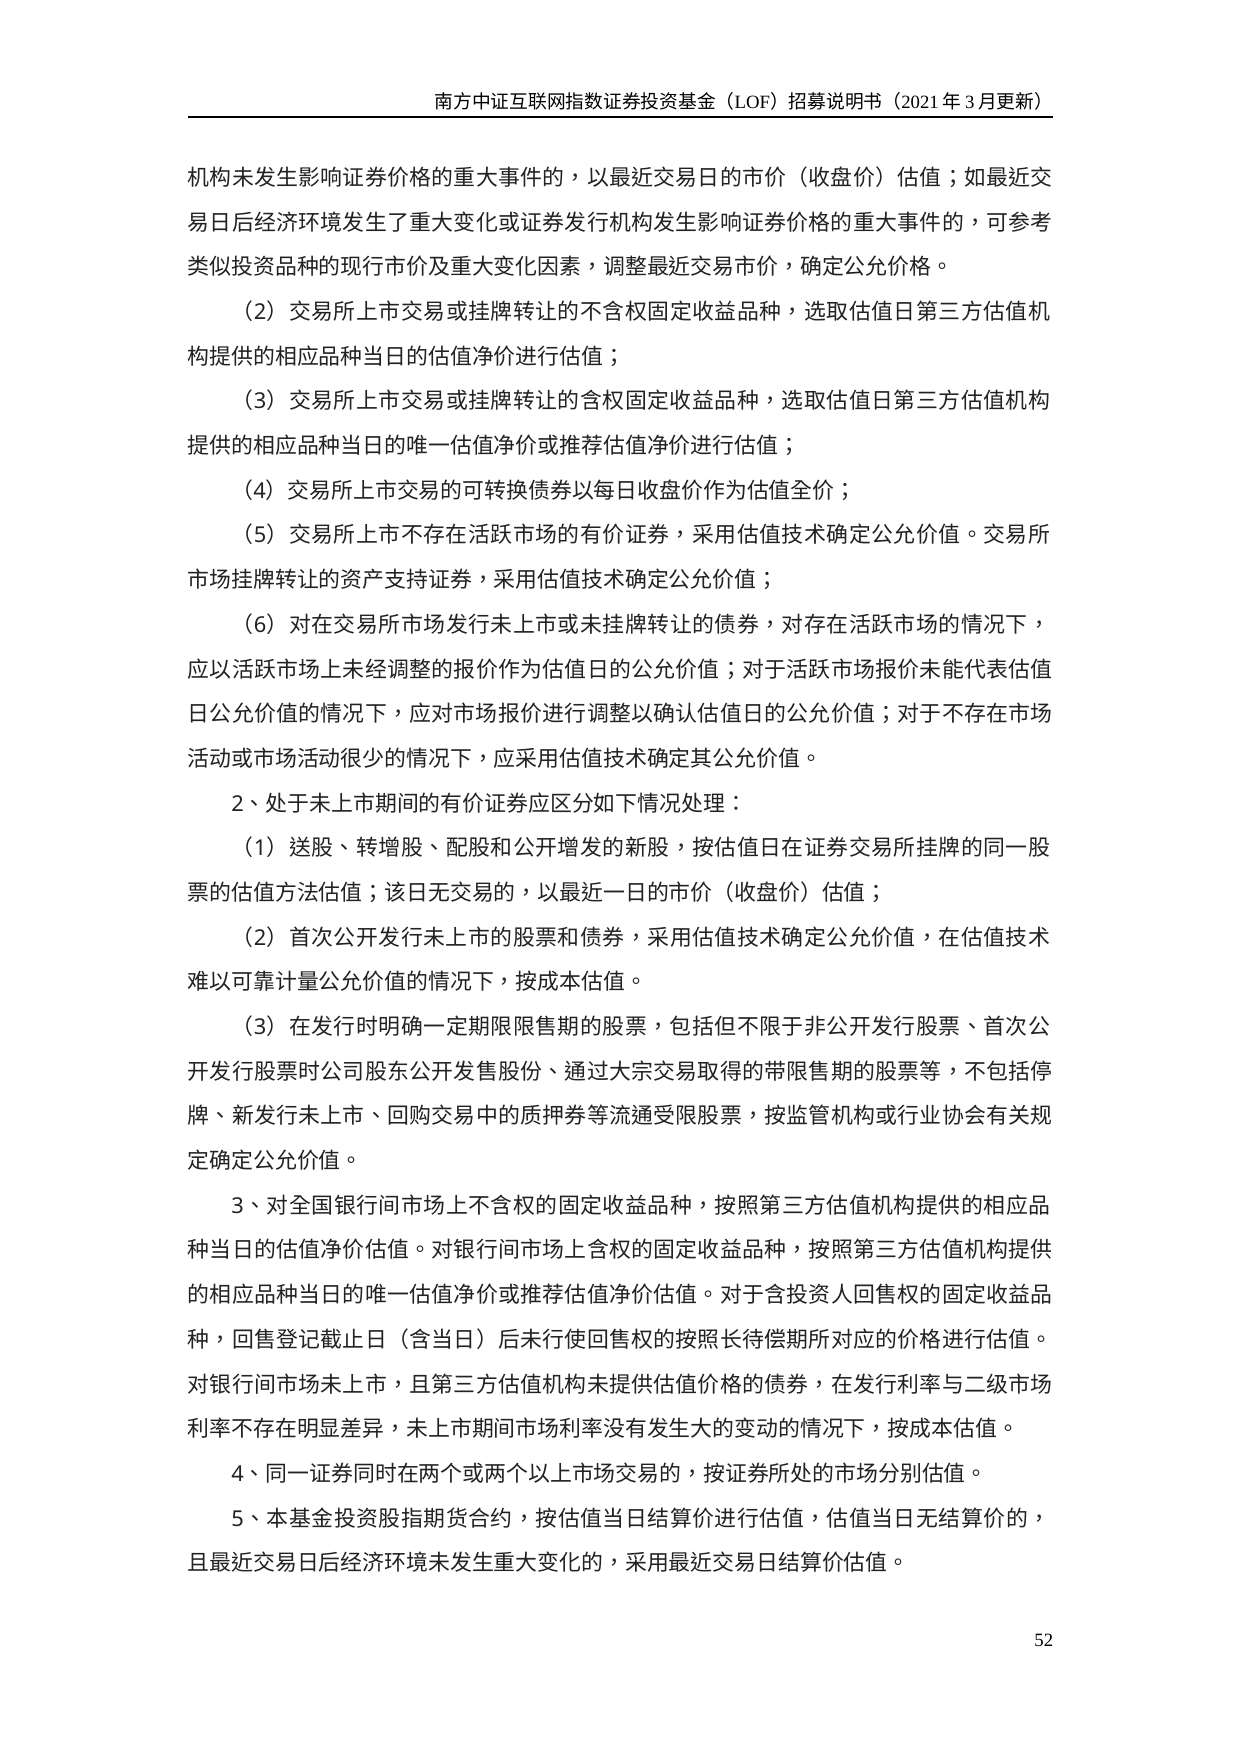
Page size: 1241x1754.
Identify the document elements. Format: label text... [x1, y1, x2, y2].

text （1）送股、转增股、配股和公开增发的新股，按估值日在证券交易所挂牌的同一股票的估值方法估值；该日无交易的，以最近一日的市价（收盘价）估值； [187, 832, 1053, 907]
text （5）交易所上市不存在活跃市场的有价证券，采用估值技术确定公允价值。交易所市场挂牌转让的资产支持证券，采用估值技术确定公允价值； [187, 519, 1053, 594]
text （6）对在交易所市场发行未上市或未挂牌转让的债券，对存在活跃市场的情况下，应以活跃市场上未经调整的报价作为估值日的公允价值；对于活跃市场报价未能代表估值日公允价值的情况下，应对市场报价进行调整以确认估值日的公允价值；对于不存在市场活动或市场活动很少的情况下，应采用估值技术确定其公允价值。 [187, 609, 1053, 773]
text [187, 162, 1053, 281]
text 2、处于未上市期间的有价证券应区分如下情况处理： [187, 788, 1053, 817]
text （2）首次公开发行未上市的股票和债券，采用估值技术确定公允价值，在估值技术难以可靠计量公允价值的情况下，按成本估值。 [187, 922, 1053, 996]
text 3、对全国银行间市场上不含权的固定收益品种，按照第三方估值机构提供的相应品种当日的估值净价估值。对银行间市场上含权的固定收益品种，按照第三方估值机构提供的相应品种当日的唯一估值净价或推荐估值净价估值。对于含投资人回售权的固定收益品种，回售登记截止日（含当日）后未行使回售权的按照长待偿期所对应的价格进行估值。对银行间市场未上市，且第三方估值机构未提供估值价格的债券，在发行利率与二级市场利率不存在明显差异，未上市期间市场利率没有发生大的变动的情况下，按成本估值。 [187, 1190, 1053, 1443]
text （3）在发行时明确一定期限限售期的股票，包括但不限于非公开发行股票、首次公开发行股票时公司股东公开发售股份、通过大宗交易取得的带限售期的股票等，不包括停牌、新发行未上市、回购交易中的质押券等流通受限股票，按监管机构或行业协会有关规定确定公允价值。 [187, 1011, 1053, 1175]
text 4、同一证券同时在两个或两个以上市场交易的，按证券所处的市场分别估值。 [187, 1458, 1053, 1488]
text （3）交易所上市交易或挂牌转让的含权固定收益品种，选取估值日第三方估值机构提供的相应品种当日的唯一估值净价或推荐估值净价进行估值； [187, 385, 1053, 460]
text 5、本基金投资股指期货合约，按估值当日结算价进行估值，估值当日无结算价的，且最近交易日后经济环境未发生重大变化的，采用最近交易日结算价估值。 [187, 1503, 1053, 1577]
text （2）交易所上市交易或挂牌转让的不含权固定收益品种，选取估值日第三方估值机构提供的相应品种当日的估值净价进行估值； [187, 296, 1053, 371]
text （4）交易所上市交易的可转换债券以每日收盘价作为估值全价； [187, 475, 1053, 504]
